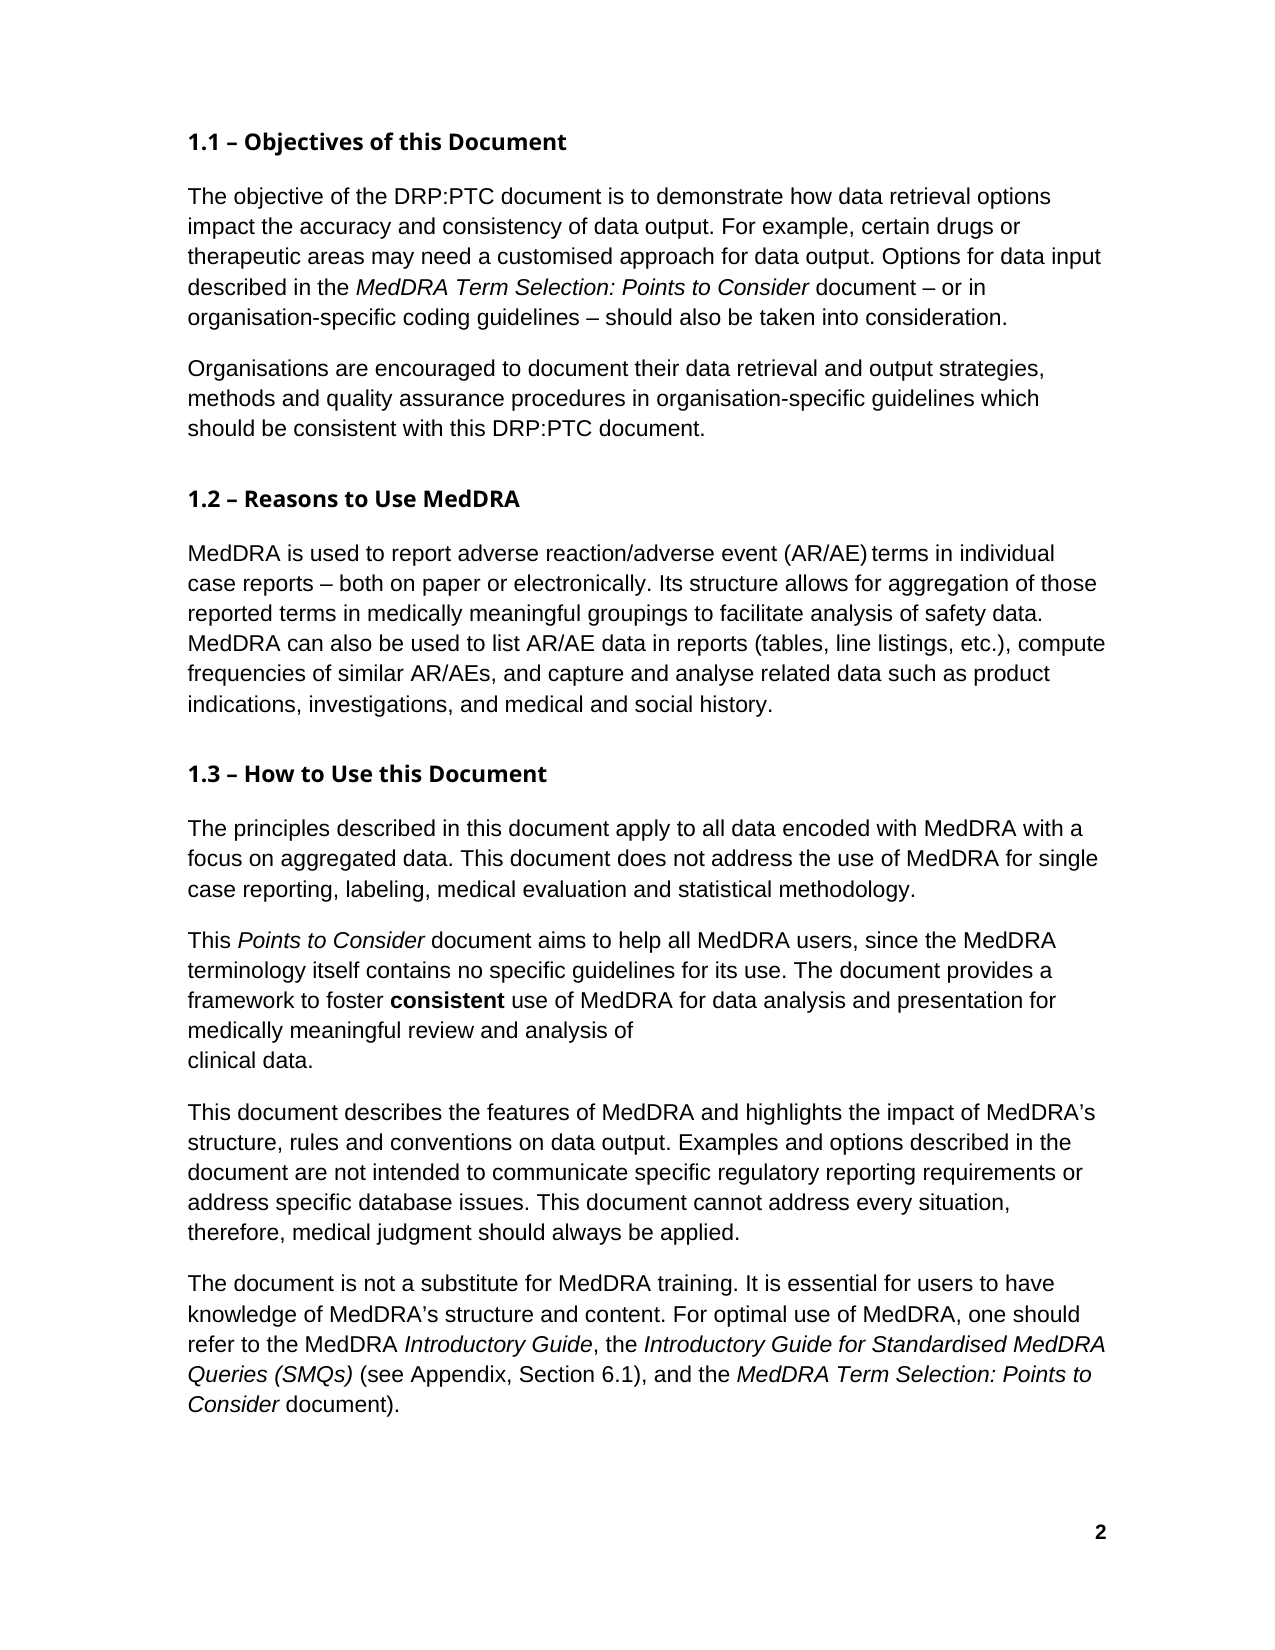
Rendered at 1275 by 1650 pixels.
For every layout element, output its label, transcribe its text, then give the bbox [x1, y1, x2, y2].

text The objective of the DRP:PTC document is to demonstrate how data retrieval options impact the accuracy and consistency of data output. For example, certain drugs or therapeutic areas may need a customised approach for data output. Options for data input described in the MedDRA Term Selection: Points to Consider document – or in organisation-specific coding guidelines – should also be taken into consideration. [187, 183, 1106, 330]
text The document is not a substitute for MedDRA training. It is essential for users to have knowledge of MedDRA’s structure and content. For optimal use of MedDRA, one should refer to the MedDRA Introductory Guide, the Introductory Guide for Standardised MedDRA Queries (SMQs) (see Appendix, Section 6.1), and the MedDRA Term Selection: Points to Consider document). [187, 1270, 1106, 1417]
subtitle Reasons to Use MedDRA [187, 483, 1106, 514]
subtitle How to Use this Document [187, 758, 1106, 789]
text clinical data. [187, 1047, 1106, 1074]
text This document describes the features of MedDRA and highlights the impact of MedDRA’s structure, rules and conventions on data output. Examples and options described in the document are not intended to communicate specific regulatory reporting requirements or address specific database issues. This document cannot address every situation, therefore, medical judgment should always be applied. [187, 1098, 1106, 1246]
subtitle Objectives of this Document [187, 126, 1106, 157]
text This Points to Consider document aims to help all MedDRA users, since the MedDRA terminology itself contains no specific guidelines for its use. The document provides a framework to foster consistent use of MedDRA for data analysis and presentation for medically meaningful review and analysis of [187, 927, 1106, 1043]
text MedDRA is used to report adverse reaction/adverse event (AR/AE) terms in individual case reports – both on paper or electronically. Its structure allows for aggregation of those reported terms in medically meaningful groupings to facilitate analysis of safety data. MedDRA can also be used to list AR/AE data in reports (tables, line listings, etc.), compute frequencies of similar AR/AEs, and capture and analyse related data such as product indications, investigations, and medical and social history. [187, 539, 1106, 717]
text The principles described in this document apply to all data encoded with MedDRA with a focus on aggregated data. This document does not address the use of MedDRA for single case reporting, labeling, medical evaluation and statistical methodology. [187, 815, 1106, 902]
text Organisations are encouraged to document their data retrieval and output strategies, methods and quality assurance procedures in organisation-specific guidelines which should be consistent with this DRP:PTC document. [187, 355, 1106, 441]
